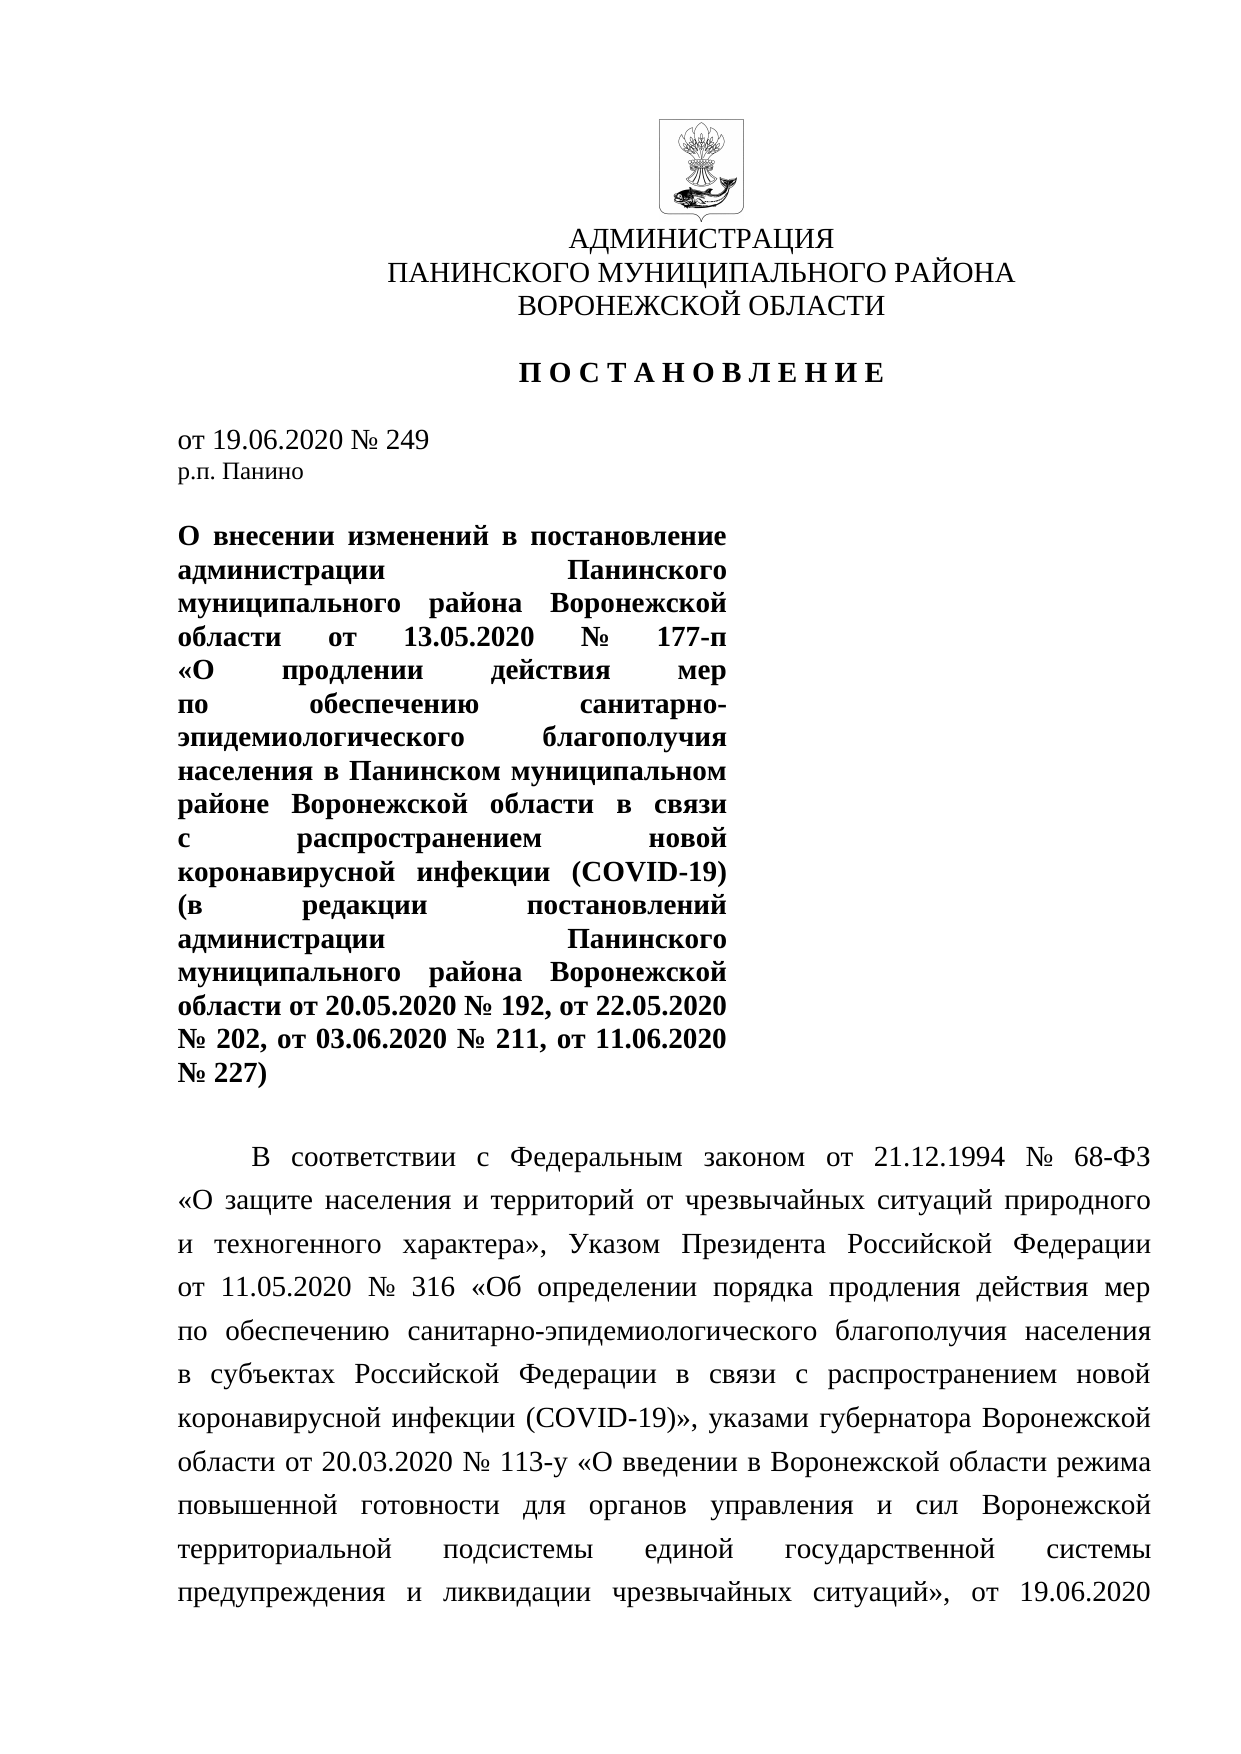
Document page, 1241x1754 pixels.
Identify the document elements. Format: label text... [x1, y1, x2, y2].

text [177, 1139, 1152, 1608]
table_header О внесении изменений в постановление администрации Панинского муниципального района Воронежской области от 13.05.2020 № 177-п «О продлении действия мер по обеспечению санитарно-эпидемиологического благополучия населения в Панинском муниципальном районе Воронежской области в связи с распространением новой коронавирусной инфекции (COVID-19) (в редакции постановлений администрации Панинского муниципального района Воронежской области от 20.05.2020 № 192, от 22.05.2020 № 202, от 03.06.2020 № 211, от 11.06.2020 № 227) [166, 518, 738, 1088]
text ВОРОНЕЖСКОЙ ОБЛАСТИ [177, 288, 1152, 322]
subtitle П О С Т А Н О В Л Е Н И Е [177, 355, 1152, 389]
subtitle ПАНИНСКОГО МУНИЦИПАЛЬНОГО РАЙОНА [177, 255, 1152, 288]
subtitle АДМИНИСТРАЦИЯ [177, 221, 1152, 255]
text р.п. Панино [177, 456, 1152, 485]
text от 19.06.2020 № 249 [177, 422, 1152, 456]
picture [658, 118, 745, 222]
